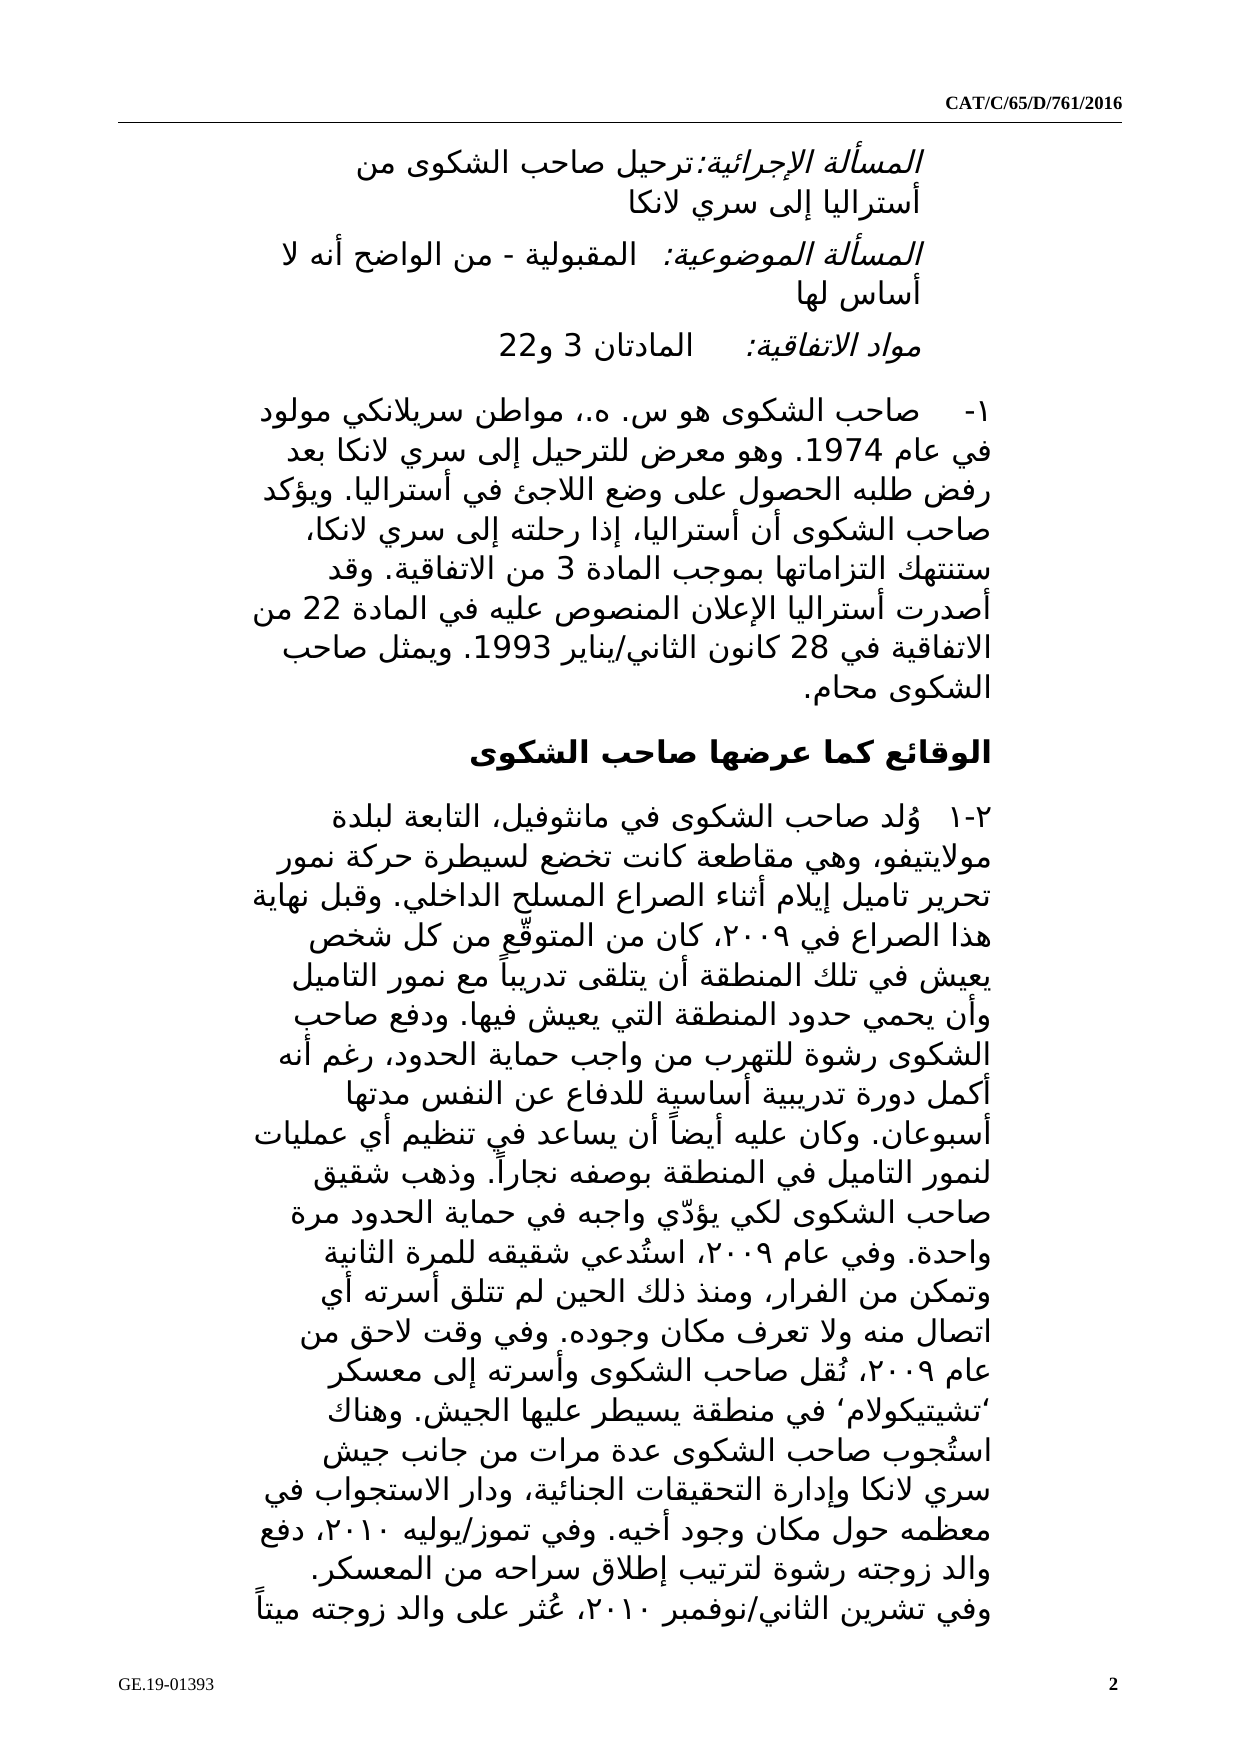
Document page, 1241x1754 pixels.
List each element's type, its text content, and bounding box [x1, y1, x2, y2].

text المسألة الإجرائية: ترحيل صاحب الشكوى من أستراليا إلى سري لانكا [248, 142, 921, 221]
text ١- صاحب الشكوى هو س. ه.، مواطن سريلانكي مولود في عام 1974. وهو معرض للترحيل إلى سري لانكا بعد رفض طلبه الحصول على وضع اللاجئ في أستراليا. ويؤكد صاحب الشكوى أن أستراليا، إذا رحلته إلى سري لانكا، ستنتهك التزاماتها بموجب المادة 3 من الاتفاقية. وقد أصدرت أستراليا الإعلان المنصوص عليه في المادة 22 من الاتفاقية في 28 كانون الثاني/يناير 1993.‬ ويمثل صاحب الشكوى محام. ‬‬‬‬‬‬ [248, 390, 992, 706]
text مواد الاتفاقية: المادتان 3 و22 [248, 325, 921, 365]
text المسألة الموضوعية: المقبولية - من الواضح أنه لا أساس لها‬ [248, 233, 921, 313]
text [248, 796, 992, 1627]
text الوقائع كما عرضها صاحب الشكوى [248, 731, 1122, 771]
